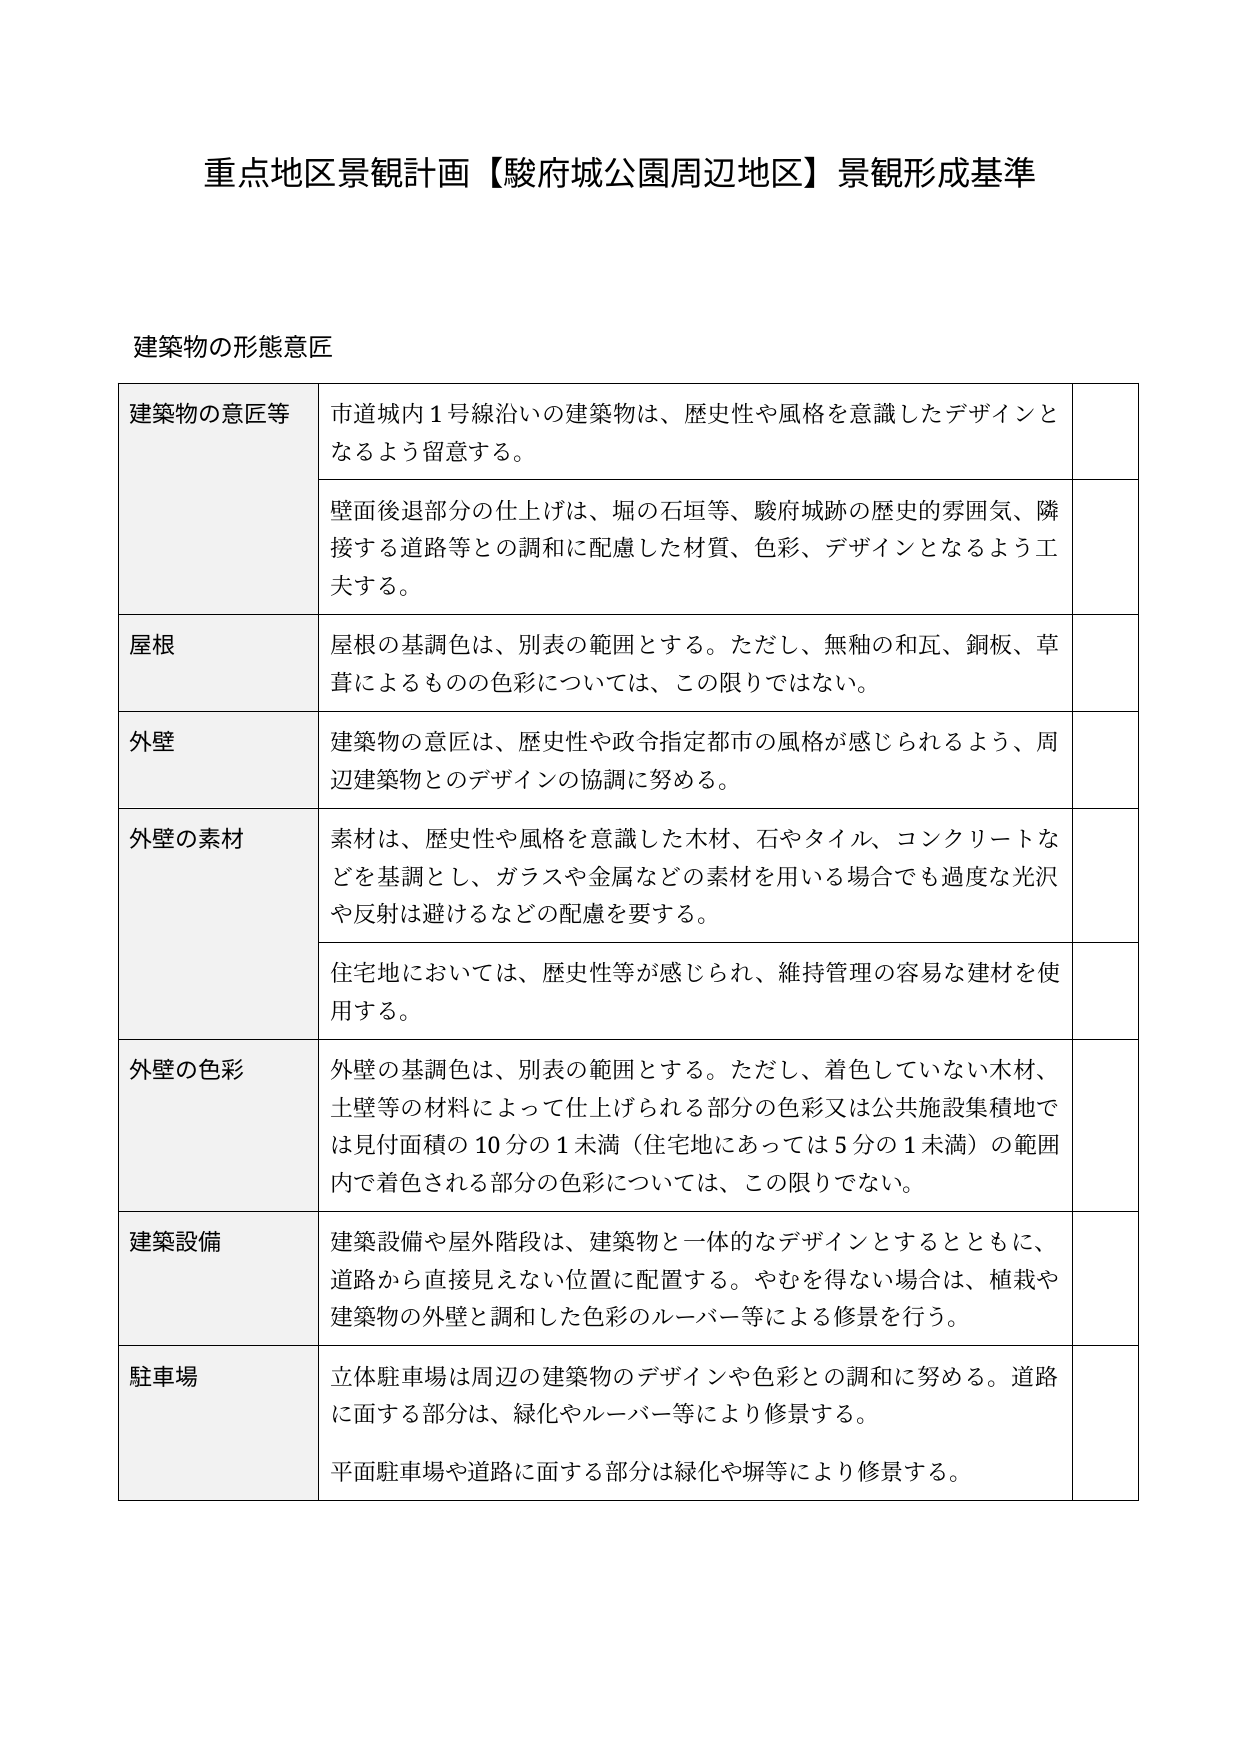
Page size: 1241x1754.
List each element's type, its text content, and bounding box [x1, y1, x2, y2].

table_cell 屋根 [119, 615, 318, 711]
table_cell 建築設備や屋外階段は、建築物と一体的なデザインとするとともに、道路から直接見えない位置に配置する。やむを得ない場合は、植栽や建築物の外壁と調和した色彩のルーバー等による修景を行う。 [319, 1212, 1072, 1345]
table_cell 建築設備 [119, 1212, 318, 1345]
table_cell 屋根の基調色は、別表の範囲とする。ただし、無釉の和瓦、銅板、草葺によるものの色彩については、この限りではない。 [319, 615, 1072, 711]
table_header 建築物の意匠等 [119, 384, 318, 614]
table_cell [1073, 1040, 1138, 1211]
text 建築物の形態意匠 [133, 327, 1128, 364]
table_cell 立体駐車場は周辺の建築物のデザインや色彩との調和に努める。道路に面する部分は、緑化やルーバー等により修景する。 平面駐車場や道路に面する部分は緑化や塀等により修景する。 [319, 1346, 1072, 1500]
table_cell [1073, 943, 1138, 1039]
table_cell [1073, 712, 1138, 807]
table_cell [1073, 809, 1138, 942]
table_header [1073, 384, 1138, 479]
table_cell 外壁の基調色は、別表の範囲とする。ただし、着色していない木材、土壁等の材料によって仕上げられる部分の色彩又は公共施設集積地では見付面積の10分の1未満（住宅地にあっては5分の1未満）の範囲内で着色される部分の色彩については、この限りでない。 [319, 1040, 1072, 1211]
table_cell [1073, 1212, 1138, 1345]
table_cell 外壁の素材 [119, 809, 318, 1039]
table_cell 住宅地においては、歴史性等が感じられ、維持管理の容易な建材を使用する。 [319, 943, 1072, 1039]
table_header 市道城内1号線沿いの建築物は、歴史性や風格を意識したデザインとなるよう留意する。 [319, 384, 1072, 479]
table_cell 外壁の色彩 [119, 1040, 318, 1211]
table_cell 建築物の意匠は、歴史性や政令指定都市の風格が感じられるよう、周辺建築物とのデザインの協調に努める。 [319, 712, 1072, 807]
table_cell [1073, 480, 1138, 614]
table_cell 素材は、歴史性や風格を意識した木材、石やタイル、コンクリートなどを基調とし、ガラスや金属などの素材を用いる場合でも過度な光沢や反射は避けるなどの配慮を要する。 [319, 809, 1072, 942]
table_cell [1073, 1346, 1138, 1500]
table_cell [1073, 615, 1138, 711]
table_cell 壁面後退部分の仕上げは、堀の石垣等、駿府城跡の歴史的雰囲気、隣接する道路等との調和に配慮した材質、色彩、デザインとなるよう工夫する。 [319, 480, 1072, 614]
table_cell 外壁 [119, 712, 318, 807]
text 重点地区景観計画【駿府城公園周辺地区】景観形成基準 [112, 133, 1128, 208]
table_cell 駐車場 [119, 1346, 318, 1500]
